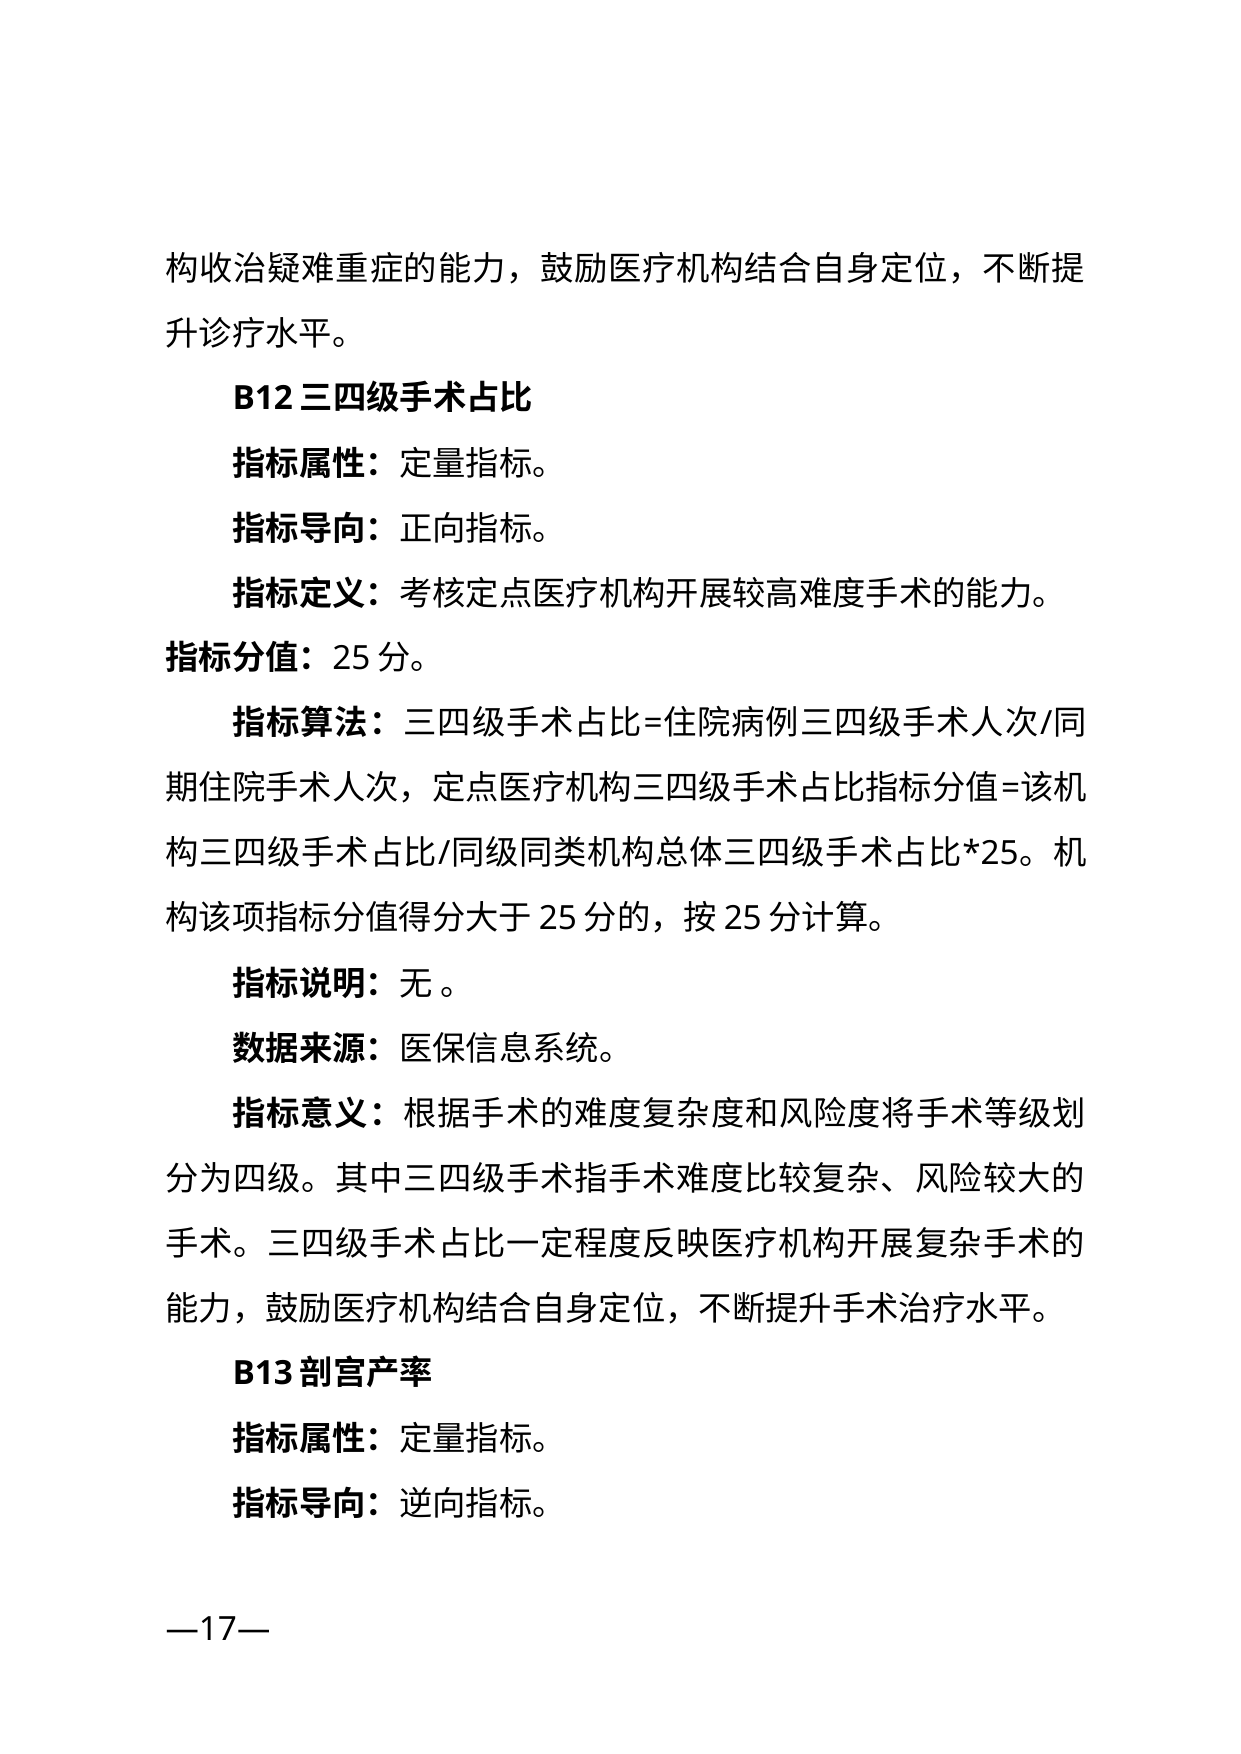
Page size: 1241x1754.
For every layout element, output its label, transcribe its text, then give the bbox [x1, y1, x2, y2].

text 指标算法：三四级手术占比=住院病例三四级手术人次/同期住院手术人次，定点医疗机构三四级手术占比指标分值=该机构三四级手术占比/同级同类机构总体三四级手术占比*25。机构该项指标分值得分大于25分的，按25分计算。 [165, 688, 1087, 948]
text 指标属性：定量指标。 [165, 428, 1087, 493]
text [165, 233, 1087, 363]
text 指标导向：逆向指标。 [165, 1468, 1087, 1533]
list B13剖宫产率 [165, 1338, 1087, 1403]
text B12三四级手术占比 [165, 363, 1087, 428]
text 指标定义：考核定点医疗机构开展较高难度手术的能力。 [165, 558, 1087, 623]
text 指标意义：根据手术的难度复杂度和风险度将手术等级划分为四级。其中三四级手术指手术难度比较复杂、风险较大的手术。三四级手术占比一定程度反映医疗机构开展复杂手术的能力，鼓励医疗机构结合自身定位，不断提升手术治疗水平。 [165, 1078, 1087, 1338]
text 数据来源：医保信息系统。 [165, 1013, 1087, 1078]
text 指标说明：无 。 [165, 948, 1087, 1013]
text 指标导向：正向指标。 [165, 493, 1087, 558]
text 指标分值：25分。 [165, 623, 1087, 688]
text 指标属性：定量指标。 [165, 1403, 1087, 1468]
